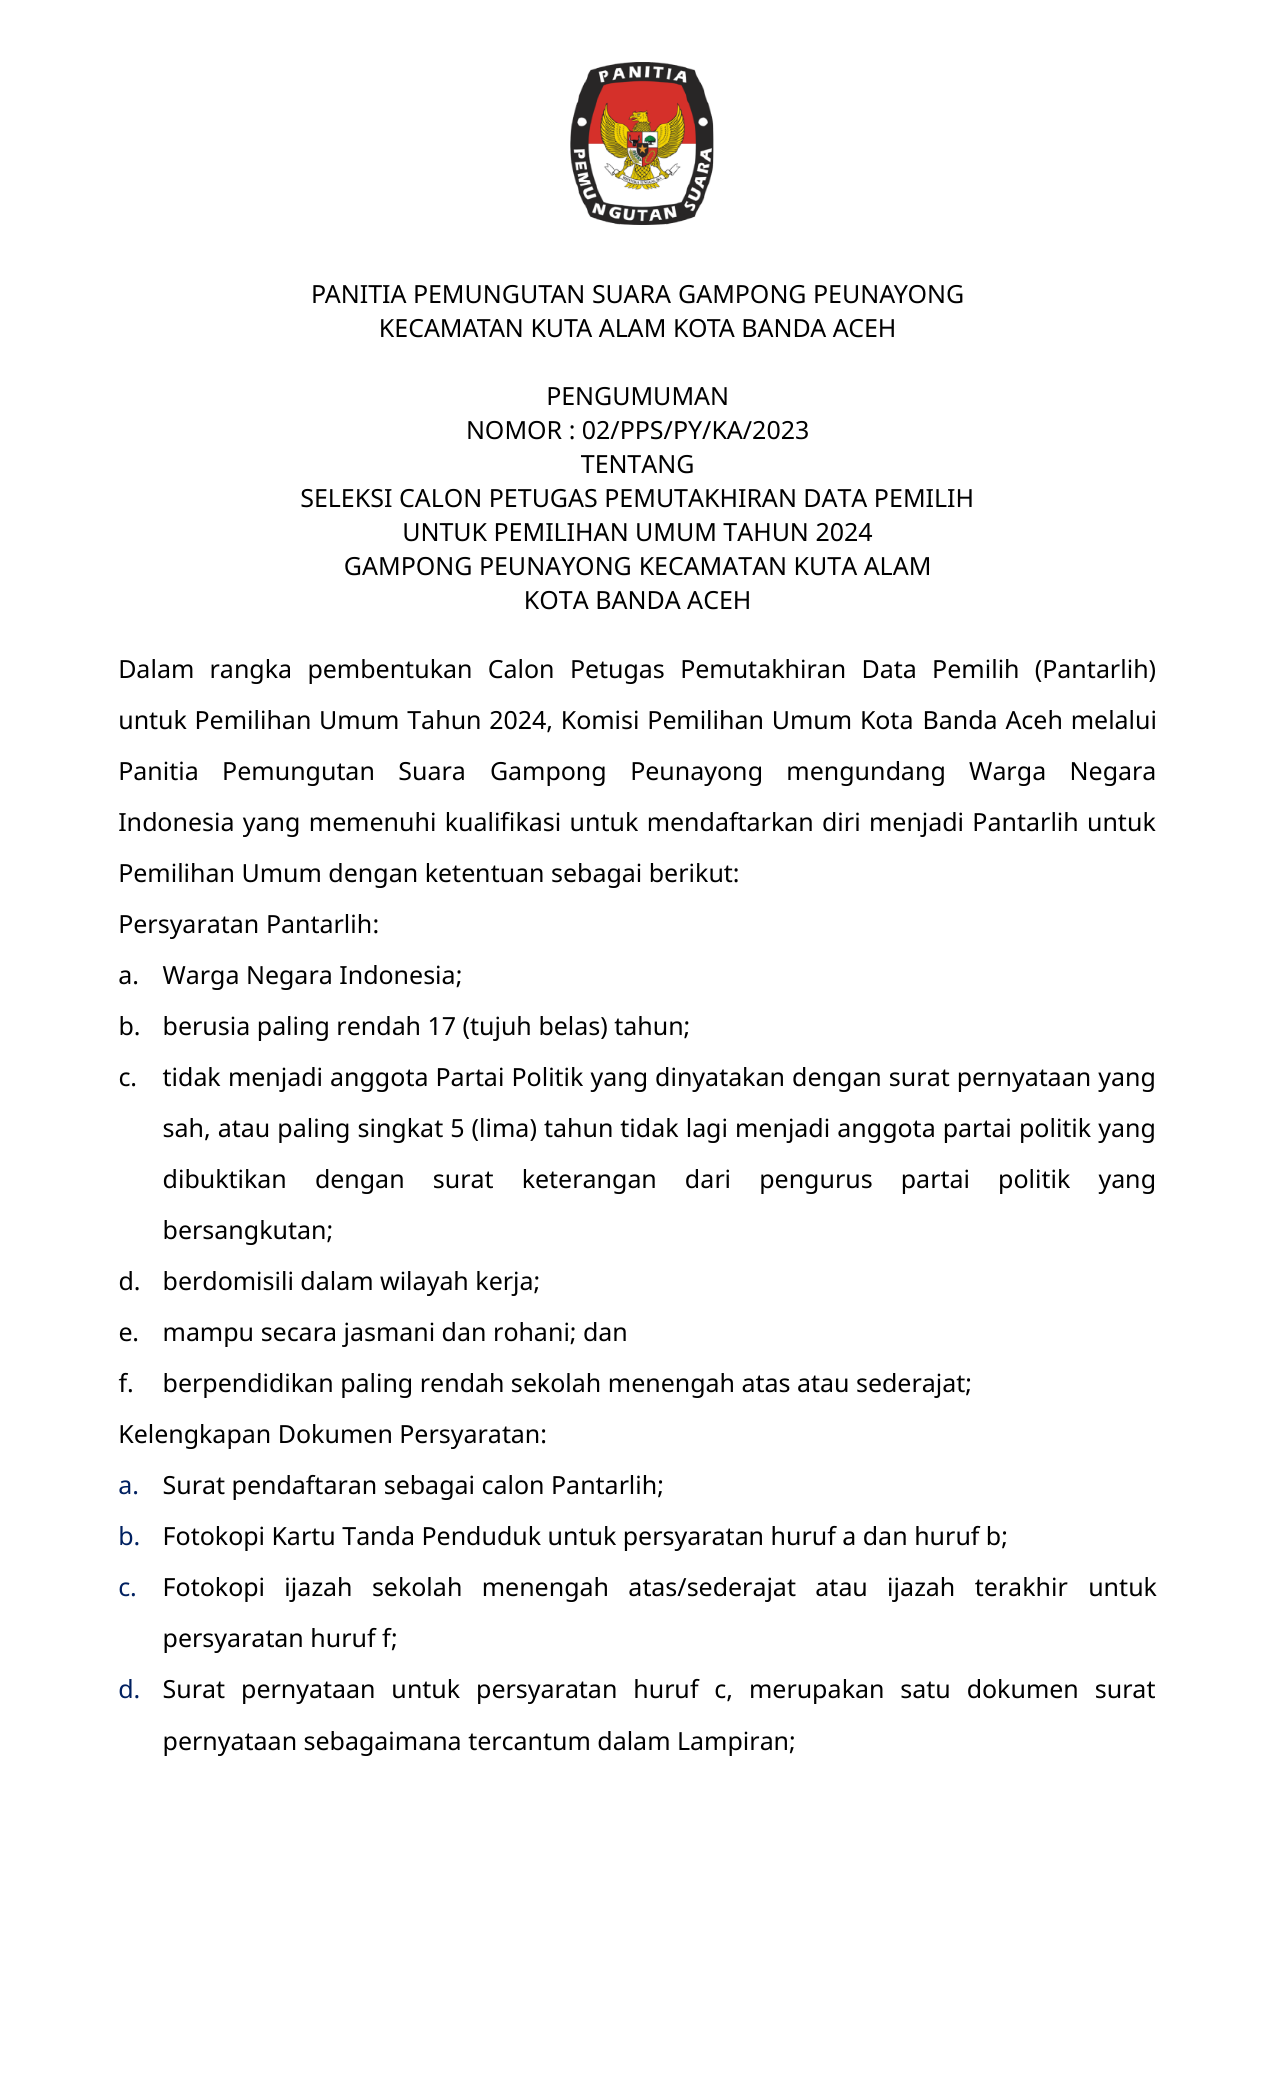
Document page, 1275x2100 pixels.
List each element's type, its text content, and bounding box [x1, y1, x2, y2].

subtitle NOMOR : 02/PPS/PY/KA/2023 [118, 413, 1157, 447]
list berdomisili dalam wilayah kerja; [118, 1264, 1157, 1298]
subtitle KECAMATAN KUTA ALAM KOTA BANDA ACEH [118, 311, 1157, 345]
text Kelengkapan Dokumen Persyaratan: [118, 1417, 1157, 1451]
text Dalam rangka pembentukan Calon Petugas Pemutakhiran Data Pemilih (Pantarlih) untuk Pemilihan Umum Tahun 2024, Komisi Pemilihan Umum Kota Banda Aceh melalui Panitia Pemungutan Suara Gampong Peunayong mengundang Warga Negara Indonesia yang memenuhi kualifikasi untuk mendaftarkan diri menjadi Pantarlih untuk Pemilihan Umum dengan ketentuan sebagai berikut: [118, 651, 1157, 889]
list berpendidikan paling rendah sekolah menengah atas atau sederajat; [118, 1366, 1157, 1400]
list mampu secara jasmani dan rohani; dan [118, 1315, 1157, 1349]
text TENTANG [118, 447, 1157, 481]
subtitle PENGUMUMAN [118, 379, 1157, 413]
list Surat pendaftaran sebagai calon Pantarlih; [118, 1468, 1157, 1502]
list berusia paling rendah 17 (tujuh belas) tahun; [118, 1008, 1157, 1043]
text SELEKSI CALON PETUGAS PEMUTAKHIRAN DATA PEMILIH [118, 481, 1157, 515]
text KOTA BANDA ACEH [118, 583, 1157, 617]
text UNTUK PEMILIHAN UMUM TAHUN 2024 [118, 515, 1157, 549]
list tidak menjadi anggota Partai Politik yang dinyatakan dengan surat pernyataan yang sah, atau paling singkat 5 (lima) tahun tidak lagi menjadi anggota partai politik yang dibuktikan dengan surat keterangan dari pengurus partai politik yang bersangkutan; [118, 1059, 1157, 1247]
list Fotokopi ijazah sekolah menengah atas/sederajat atau ijazah terakhir untuk persyaratan huruf f; [118, 1570, 1157, 1655]
list Fotokopi Kartu Tanda Penduduk untuk persyaratan huruf a dan huruf b; [118, 1519, 1157, 1553]
subtitle PANITIA PEMUNGUTAN SUARA GAMPONG PEUNAYONG [118, 277, 1157, 311]
text GAMPONG PEUNAYONG KECAMATAN KUTA ALAM [118, 549, 1157, 583]
list Warga Negara Indonesia; [118, 957, 1157, 992]
picture [570, 62, 714, 225]
list Surat pernyataan untuk persyaratan huruf c, merupakan satu dokumen surat pernyataan sebagaimana tercantum dalam Lampiran; [118, 1672, 1157, 1757]
text Persyaratan Pantarlih: [118, 906, 1157, 941]
